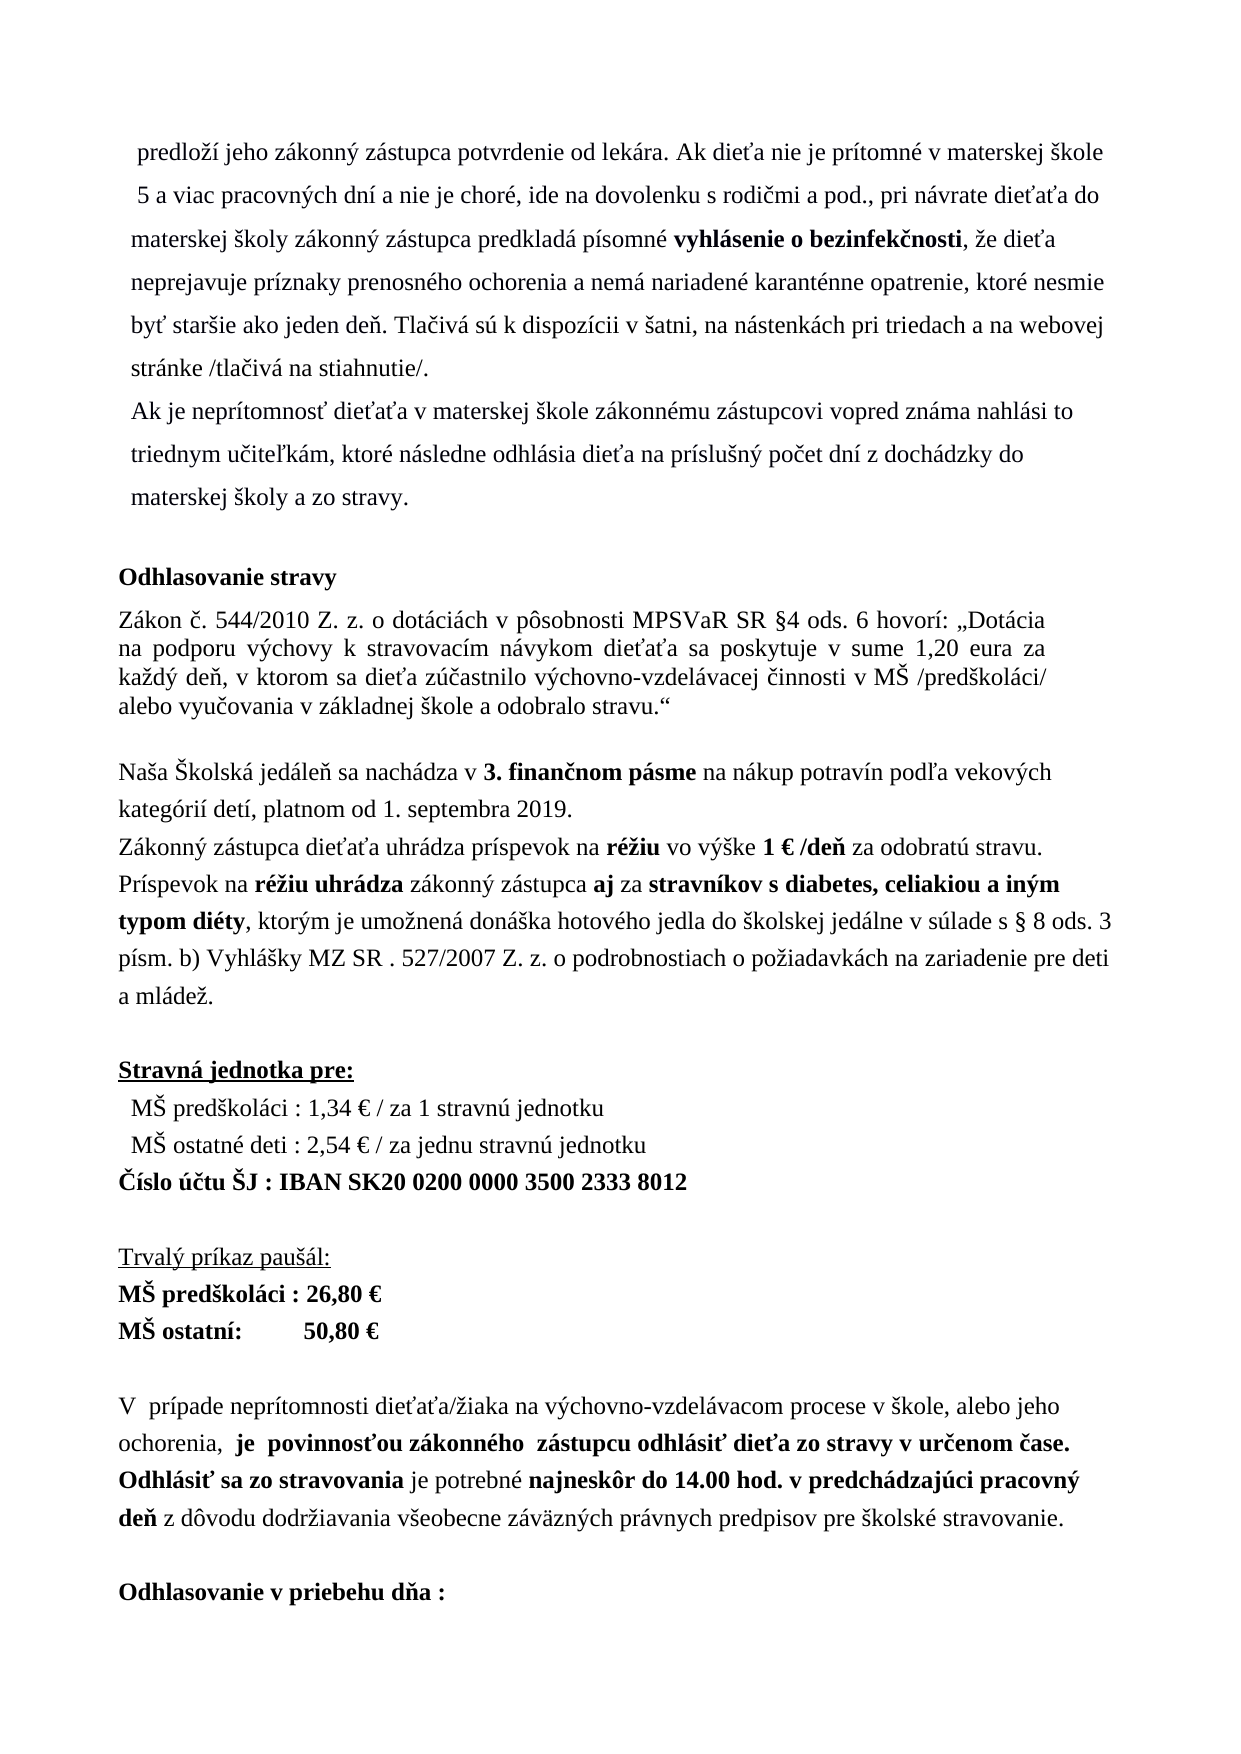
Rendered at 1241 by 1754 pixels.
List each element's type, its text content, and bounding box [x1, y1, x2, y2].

text Trvalý príkaz paušál: [118, 1242, 1117, 1271]
text 5 a viac pracovných dní a nie je choré, ide na dovolenku s rodičmi a pod., pri návrate dieťaťa do [118, 181, 1117, 209]
text Číslo účtu ŠJ : IBAN SK20 0200 0000 3500 2333 8012 [118, 1167, 1117, 1196]
text MŠ ostatní: 50,80 € [118, 1316, 1117, 1345]
text MŠ ostatné deti : 2,54 € / za jednu stravnú jednotku [118, 1130, 1117, 1159]
text materskej školy zákonný zástupca predkladá písomné vyhlásenie o bezinfekčnosti, že dieťa [118, 224, 1117, 252]
text neprejavuje príznaky prenosného ochorenia a nemá nariadené karanténne opatrenie, ktoré nesmie [118, 267, 1117, 296]
text byť staršie ako jeden deň. Tlačivá sú k dispozícii v šatni, na nástenkách pri triedach a na webovej [118, 310, 1117, 339]
text Zákonný zástupca dieťaťa uhrádza príspevok na réžiu vo výške 1 € /deň za odobratú stravu. [118, 832, 1117, 860]
text Zákon č. 544/2010 Z. z. o dotáciách v pôsobnosti MPSVaR SR §4 ods. 6 hovorí: „Dotácia na podporu výchovy k stravovacím návykom dieťaťa sa poskytuje v sume 1,20 eura za každý deň, v ktorom sa dieťa zúčastnilo výchovno-vzdelávacej činnosti v MŠ /predškoláci/ alebo vyučovania v základnej škole a odobralo stravu.“ [118, 605, 1046, 720]
text MŠ predškoláci : 1,34 € / za 1 stravnú jednotku [118, 1093, 1117, 1121]
text Odhlasovanie stravy [118, 562, 1046, 590]
text Odhlásiť sa zo stravovania je potrebné najneskôr do 14.00 hod. v predchádzajúci pracovný deň z dôvodu dodržiavania všeobecne záväzných právnych predpisov pre školské stravovanie. [118, 1466, 1117, 1532]
text Naša Školská jedáleň sa nachádza v 3. finančnom pásme na nákup potravín podľa vekových kategórií detí, platnom od 1. septembra 2019. [118, 757, 1117, 823]
text Ak je neprítomnosť dieťaťa v materskej škole zákonnému zástupcovi vopred známa nahlási to [118, 396, 1117, 425]
text materskej školy a zo stravy. [118, 482, 1117, 511]
text predloží jeho zákonný zástupca potvrdenie od lekára. Ak dieťa nie je prítomné v materskej škole [118, 137, 1117, 166]
text stránke /tlačivá na stiahnutie/. [118, 353, 1117, 382]
text Odhlasovanie v priebehu dňa : [118, 1577, 1117, 1606]
text triednym učiteľkám, ktoré následne odhlásia dieťa na príslušný počet dní z dochádzky do [118, 439, 1117, 468]
text MŠ predškoláci : 26,80 € [118, 1279, 1117, 1308]
text Stravná jednotka pre: [118, 1055, 1117, 1084]
text V prípade neprítomnosti dieťaťa/žiaka na výchovno-vzdelávacom procese v škole, alebo jeho ochorenia, je povinnosťou zákonného zástupcu odhlásiť dieťa zo stravy v určenom čase. [118, 1391, 1117, 1457]
text Príspevok na réžiu uhrádza zákonný zástupca aj za stravníkov s diabetes, celiakiou a iným typom diéty, ktorým je umožnená donáška hotového jedla do školskej jedálne v súlade s § 8 ods. 3 písm. b) Vyhlášky MZ SR . 527/2007 Z. z. o podrobnostiach o požiadavkách na zariadenie pre deti a mládež. [118, 869, 1117, 1009]
